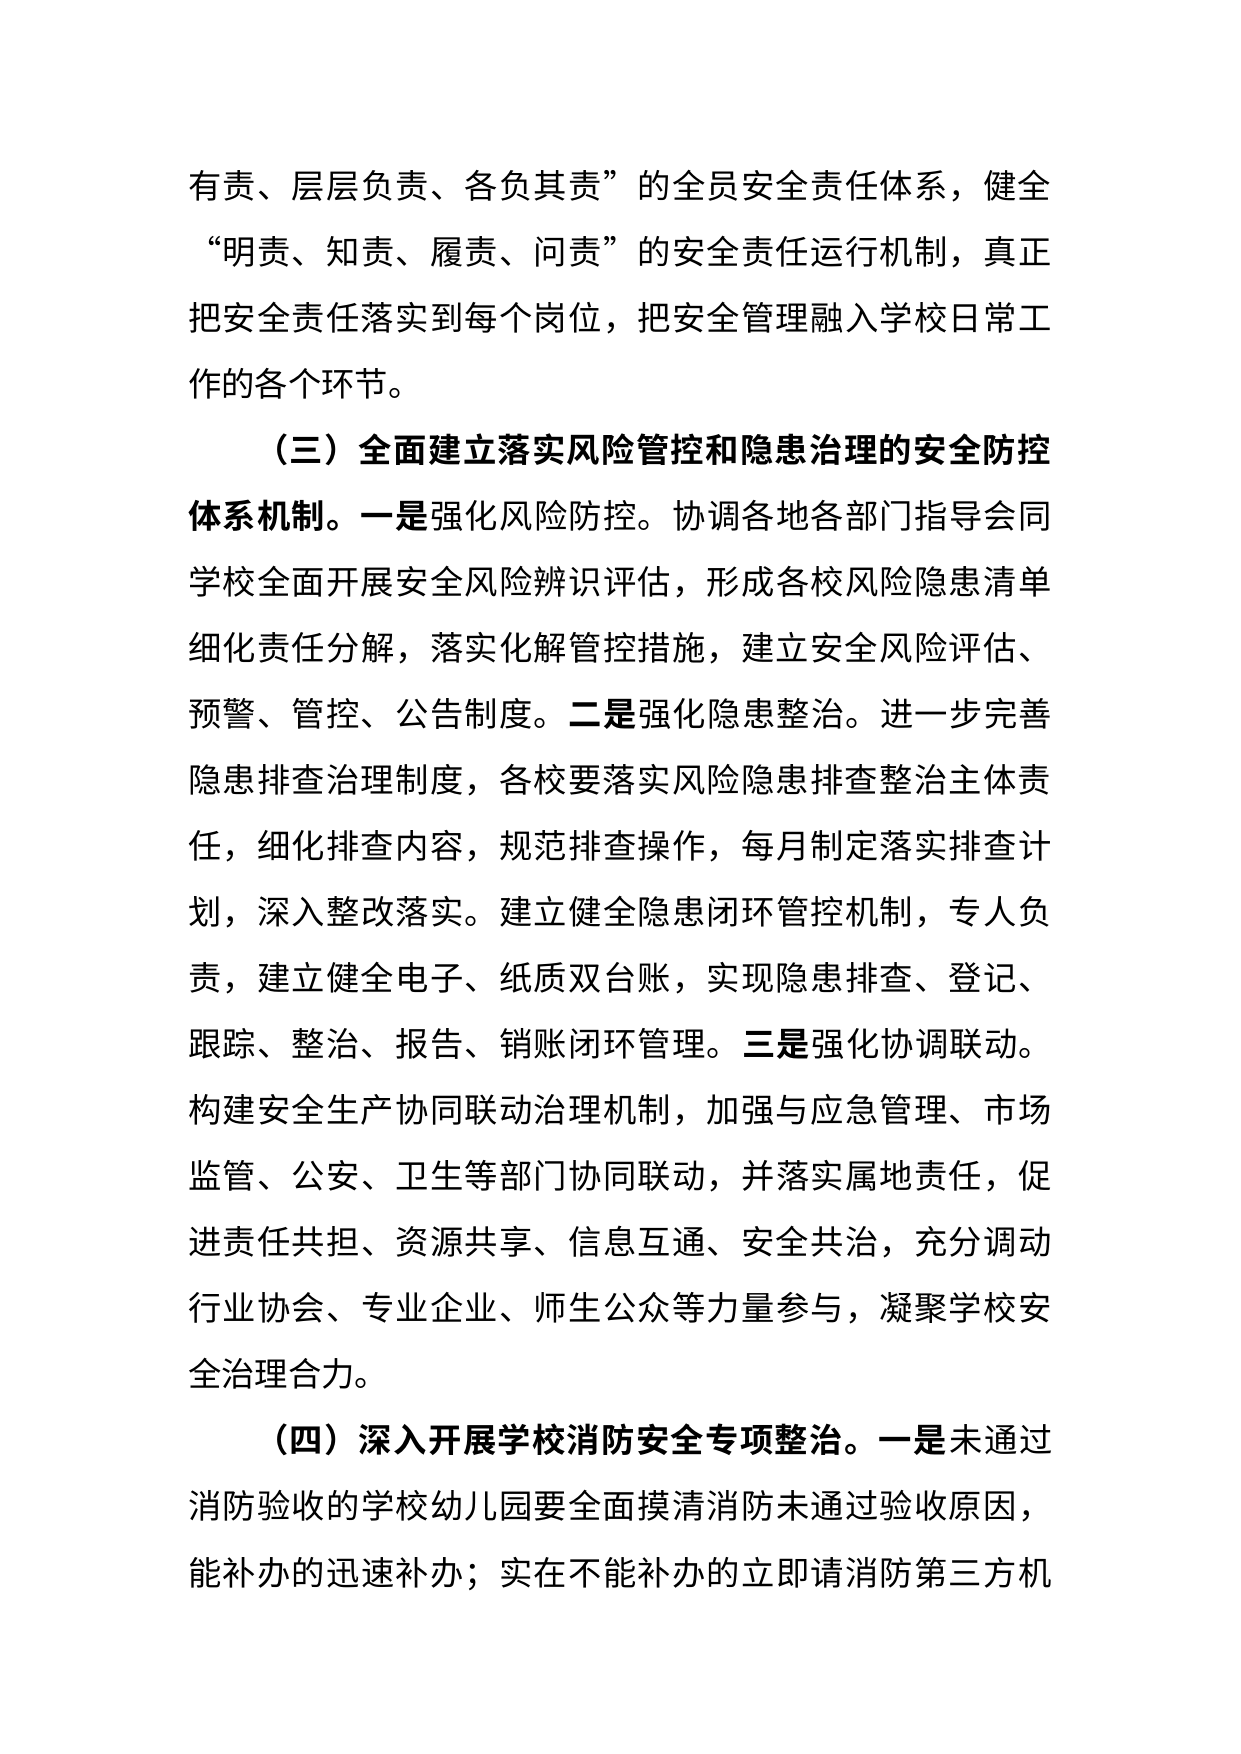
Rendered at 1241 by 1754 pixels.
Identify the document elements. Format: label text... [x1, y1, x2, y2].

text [188, 1405, 1052, 1603]
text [188, 151, 1052, 415]
text （三）全面建立落实风险管控和隐患治理的安全防控体系机制。一是强化风险防控。协调各地各部门指导会同学校全面开展安全风险辨识评估，形成各校风险隐患清单，细化责任分解，落实化解管控措施，建立安全风险评估、预警、管控、公告制度。二是强化隐患整治。进一步完善隐患排查治理制度，各校要落实风险隐患排查整治主体责任，细化排查内容，规范排查操作，每月制定落实排查计划，深入整改落实。建立健全隐患闭环管控机制，专人负责，建立健全电子、纸质双台账，实现隐患排查、登记、跟踪、整治、报告、销账闭环管理。三是强化协调联动。构建安全生产协同联动治理机制，加强与应急管理、市场监管、公安、卫生等部门协同联动，并落实属地责任，促进责任共担、资源共享、信息互通、安全共治，充分调动行业协会、专业企业、师生公众等力量参与，凝聚学校安全治理合力。 [188, 415, 1052, 1405]
